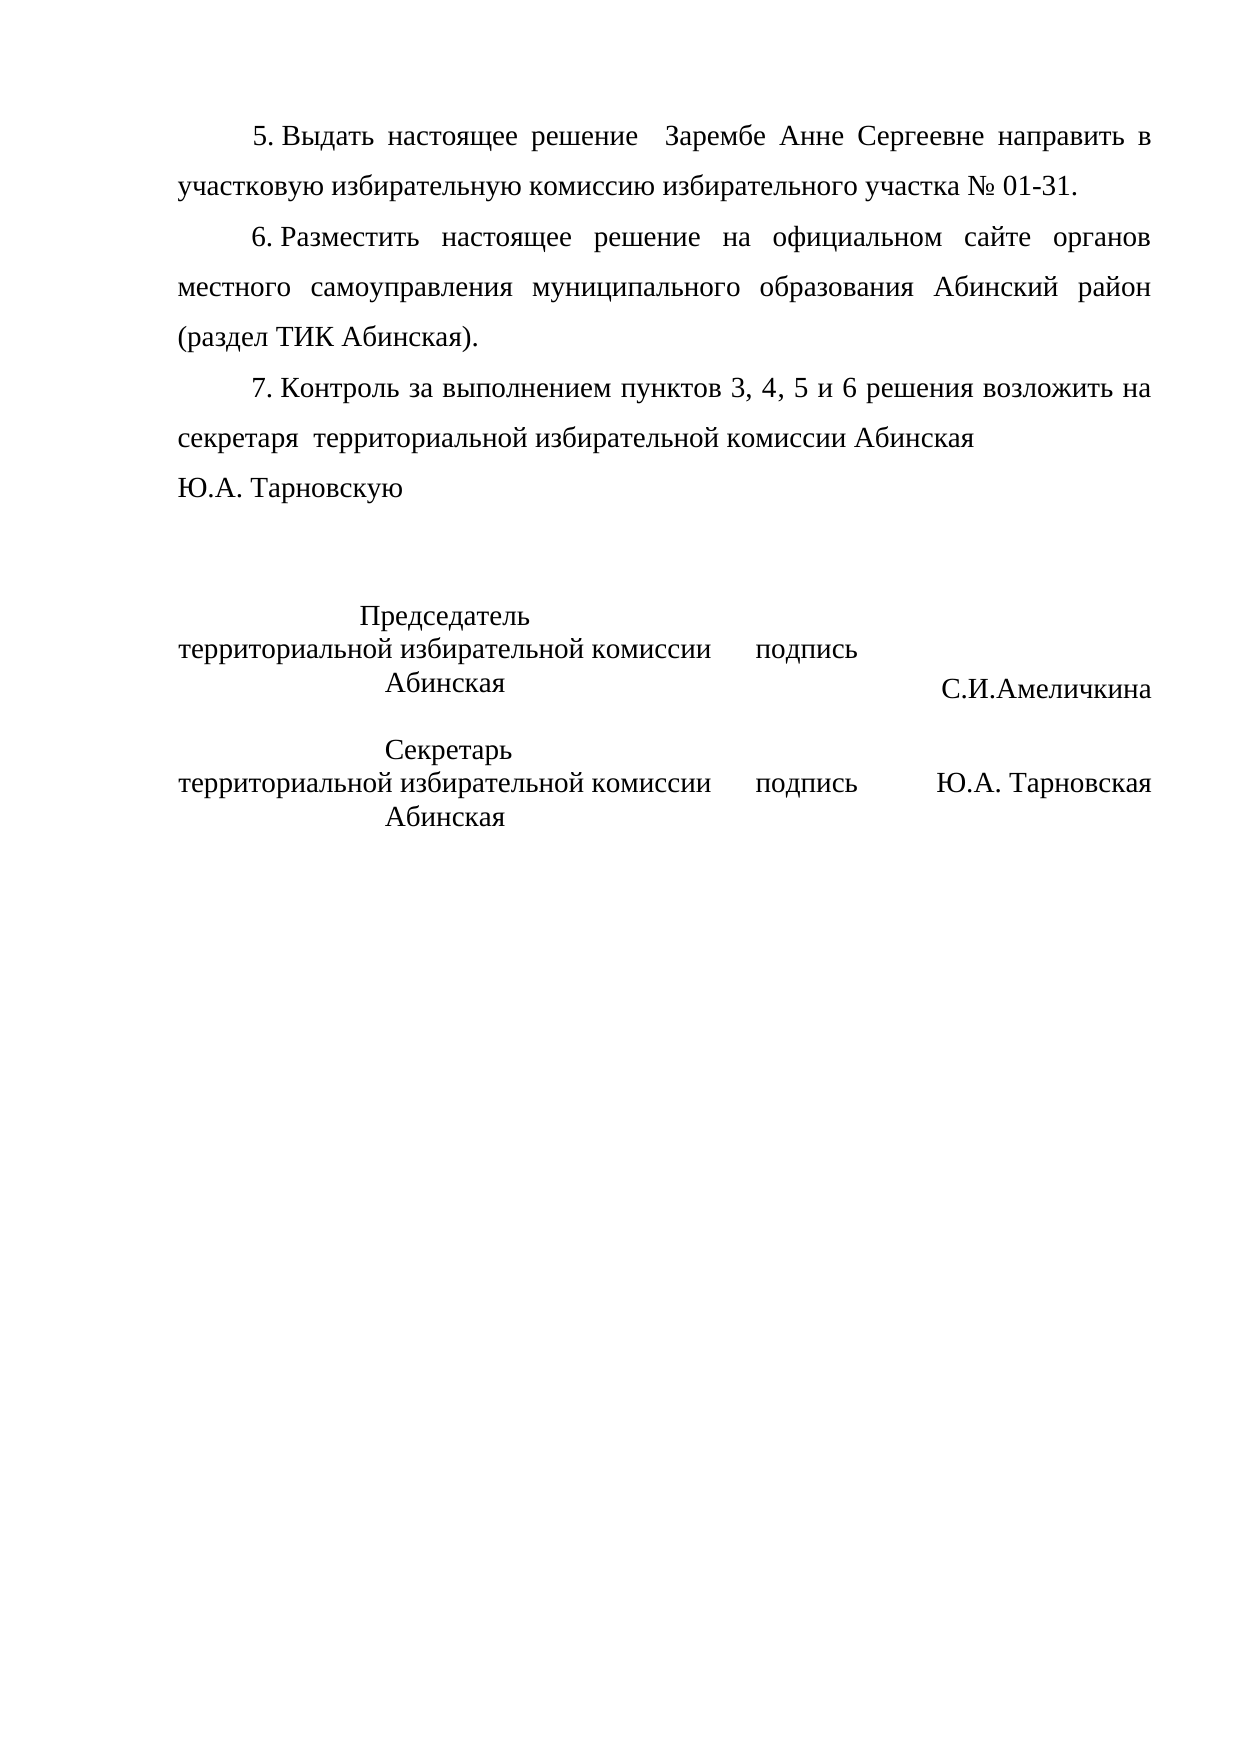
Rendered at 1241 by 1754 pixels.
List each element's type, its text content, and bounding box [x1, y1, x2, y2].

table_header Председатель территориальной избирательной комиссии Абинская [166, 598, 723, 732]
table_cell Ю.А. Тарновская [890, 732, 1163, 832]
text 5. Выдать настоящее решение Зарембе Анне Сергеевне направить в участковую избирательную комиссию избирательного участка № 01-31. [177, 118, 1152, 202]
text 6. Разместить настоящее решение на официальном сайте органов местного самоуправления муниципального образования Абинский район (раздел ТИК Абинская). [177, 219, 1152, 353]
table_header С.И.Амеличкина [890, 598, 1163, 732]
text Ю.А. Тарновскую [177, 470, 1152, 504]
table_cell Секретарь территориальной избирательной комиссии Абинская [166, 732, 723, 832]
text 7. Контроль за выполнением пунктов 3, 4, 5 и 6 решения возложить на секретаря территориальной избирательной комиссии Абинская [177, 370, 1152, 453]
table_cell подпись [724, 732, 889, 832]
table_header подпись [724, 598, 889, 732]
